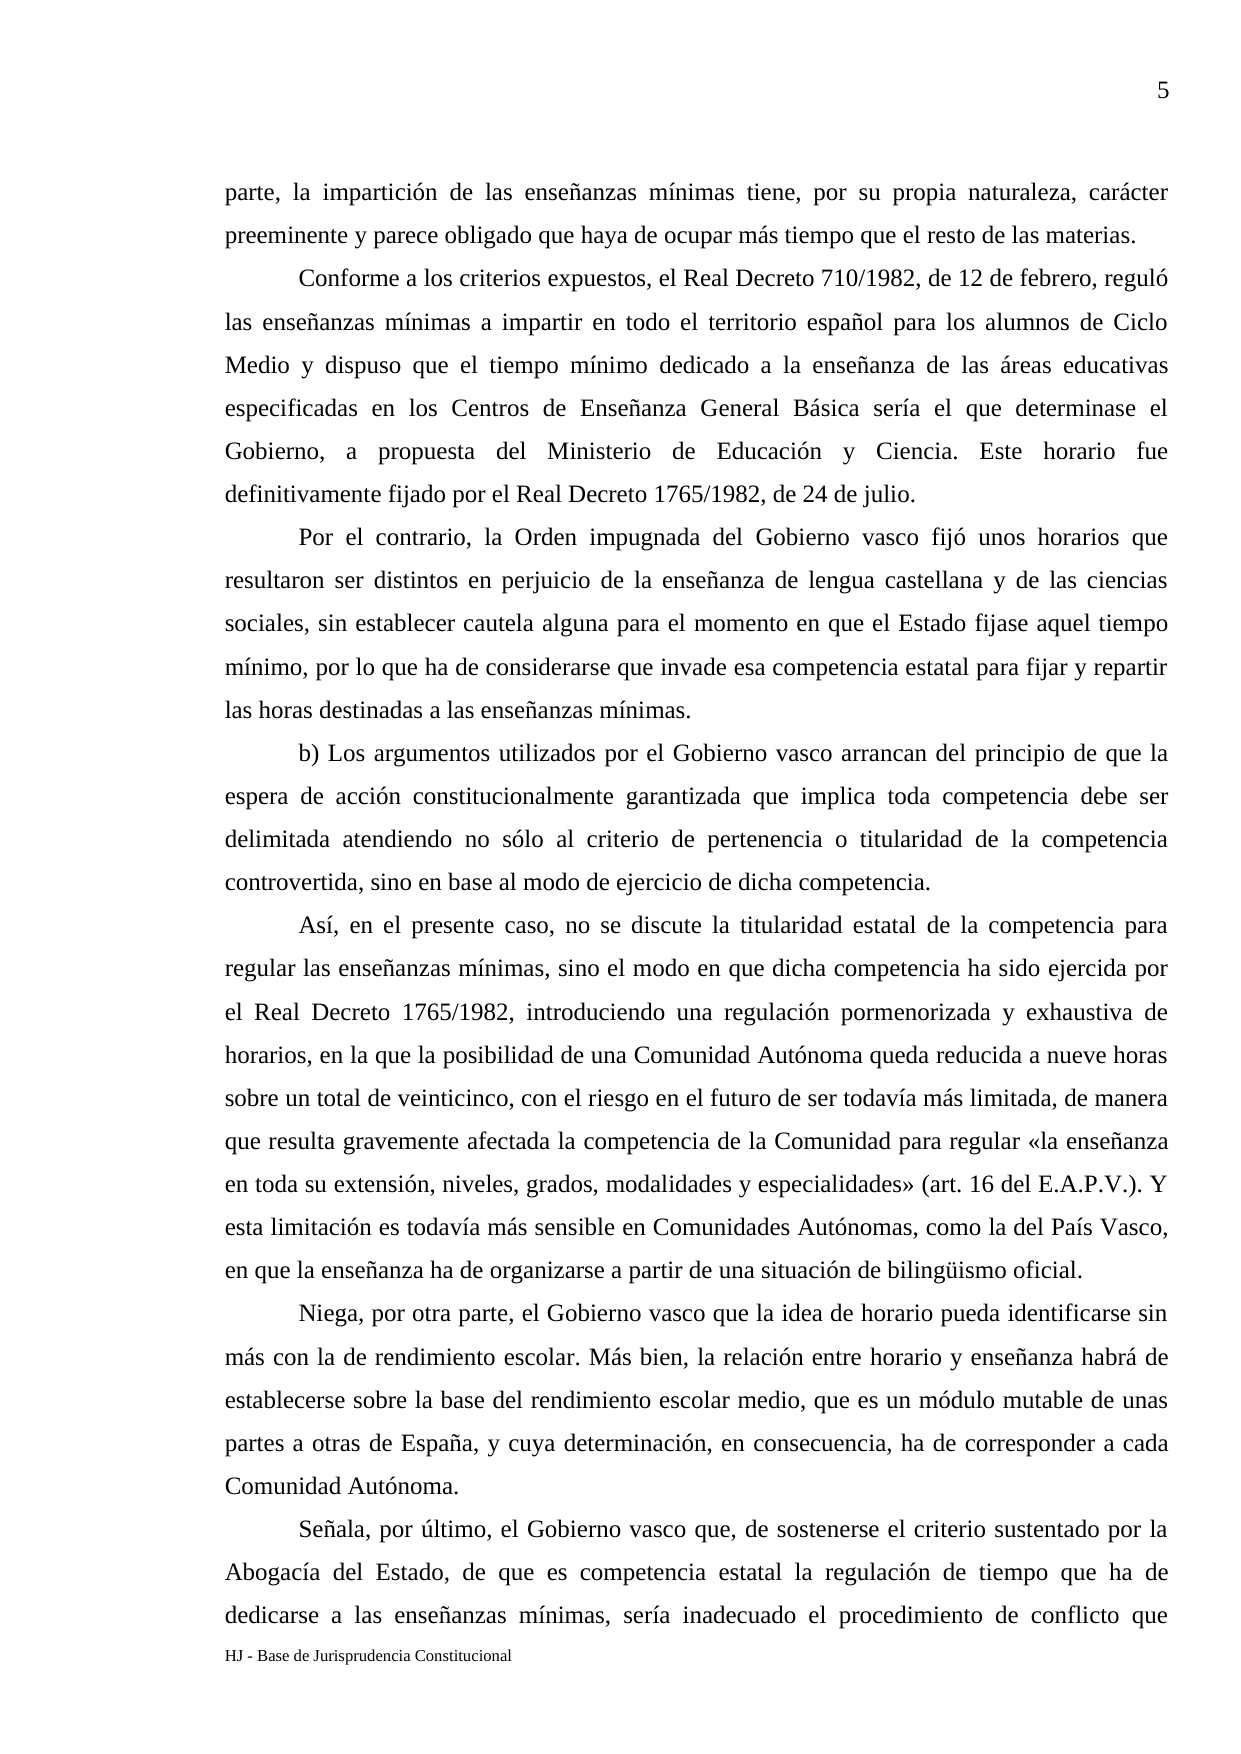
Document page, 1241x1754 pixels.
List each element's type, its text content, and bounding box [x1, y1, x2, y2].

text b) Los argumentos utilizados por el Gobierno vasco arrancan del principio de que la espera de acción constitucionalmente garantizada que implica toda competencia debe ser delimitada atendiendo no sólo al criterio de pertenencia o titularidad de la competencia controvertida, sino en base al modo de ejercicio de dicha competencia. [224, 738, 1169, 896]
text Conforme a los criterios expuestos, el Real Decreto 710/1982, de 12 de febrero, reguló las enseñanzas mínimas a impartir en todo el territorio español para los alumnos de Ciclo Medio y dispuso que el tiempo mínimo dedicado a la enseñanza de las áreas educativas especificadas en los Centros de Enseñanza General Básica sería el que determinase el Gobierno, a propuesta del Ministerio de Educación y Ciencia. Este horario fue definitivamente fijado por el Real Decreto 1765/1982, de 24 de julio. [224, 263, 1169, 508]
text Por el contrario, la Orden impugnada del Gobierno vasco fijó unos horarios que resultaron ser distintos en perjuicio de la enseñanza de lengua castellana y de las ciencias sociales, sin establecer cautela alguna para el momento en que el Estado fijase aquel tiempo mínimo, por lo que ha de considerarse que invade esa competencia estatal para fijar y repartir las horas destinadas a las enseñanzas mínimas. [224, 522, 1169, 723]
text Así, en el presente caso, no se discute la titularidad estatal de la competencia para regular las enseñanzas mínimas, sino el modo en que dicha competencia ha sido ejercida por el Real Decreto 1765/1982, introduciendo una regulación pormenorizada y exhaustiva de horarios, en la que la posibilidad de una Comunidad Autónoma queda reducida a nueve horas sobre un total de veinticinco, con el riesgo en el futuro de ser todavía más limitada, de manera que resulta gravemente afectada la competencia de la Comunidad para regular «la enseñanza en toda su extensión, niveles, grados, modalidades y especialidades» (art. 16 del E.A.P.V.). Y esta limitación es todavía más sensible en Comunidades Autónomas, como la del País Vasco, en que la enseñanza ha de organizarse a partir de una situación de bilingüismo oficial. [224, 910, 1169, 1284]
text Niega, por otra parte, el Gobierno vasco que la idea de horario pueda identificarse sin más con la de rendimiento escolar. Más bien, la relación entre horario y enseñanza habrá de establecerse sobre la base del rendimiento escolar medio, que es un módulo mutable de unas partes a otras de España, y cuya determinación, en consecuencia, ha de corresponder a cada Comunidad Autónoma. [224, 1298, 1169, 1500]
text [224, 177, 1169, 249]
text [224, 1514, 1169, 1629]
